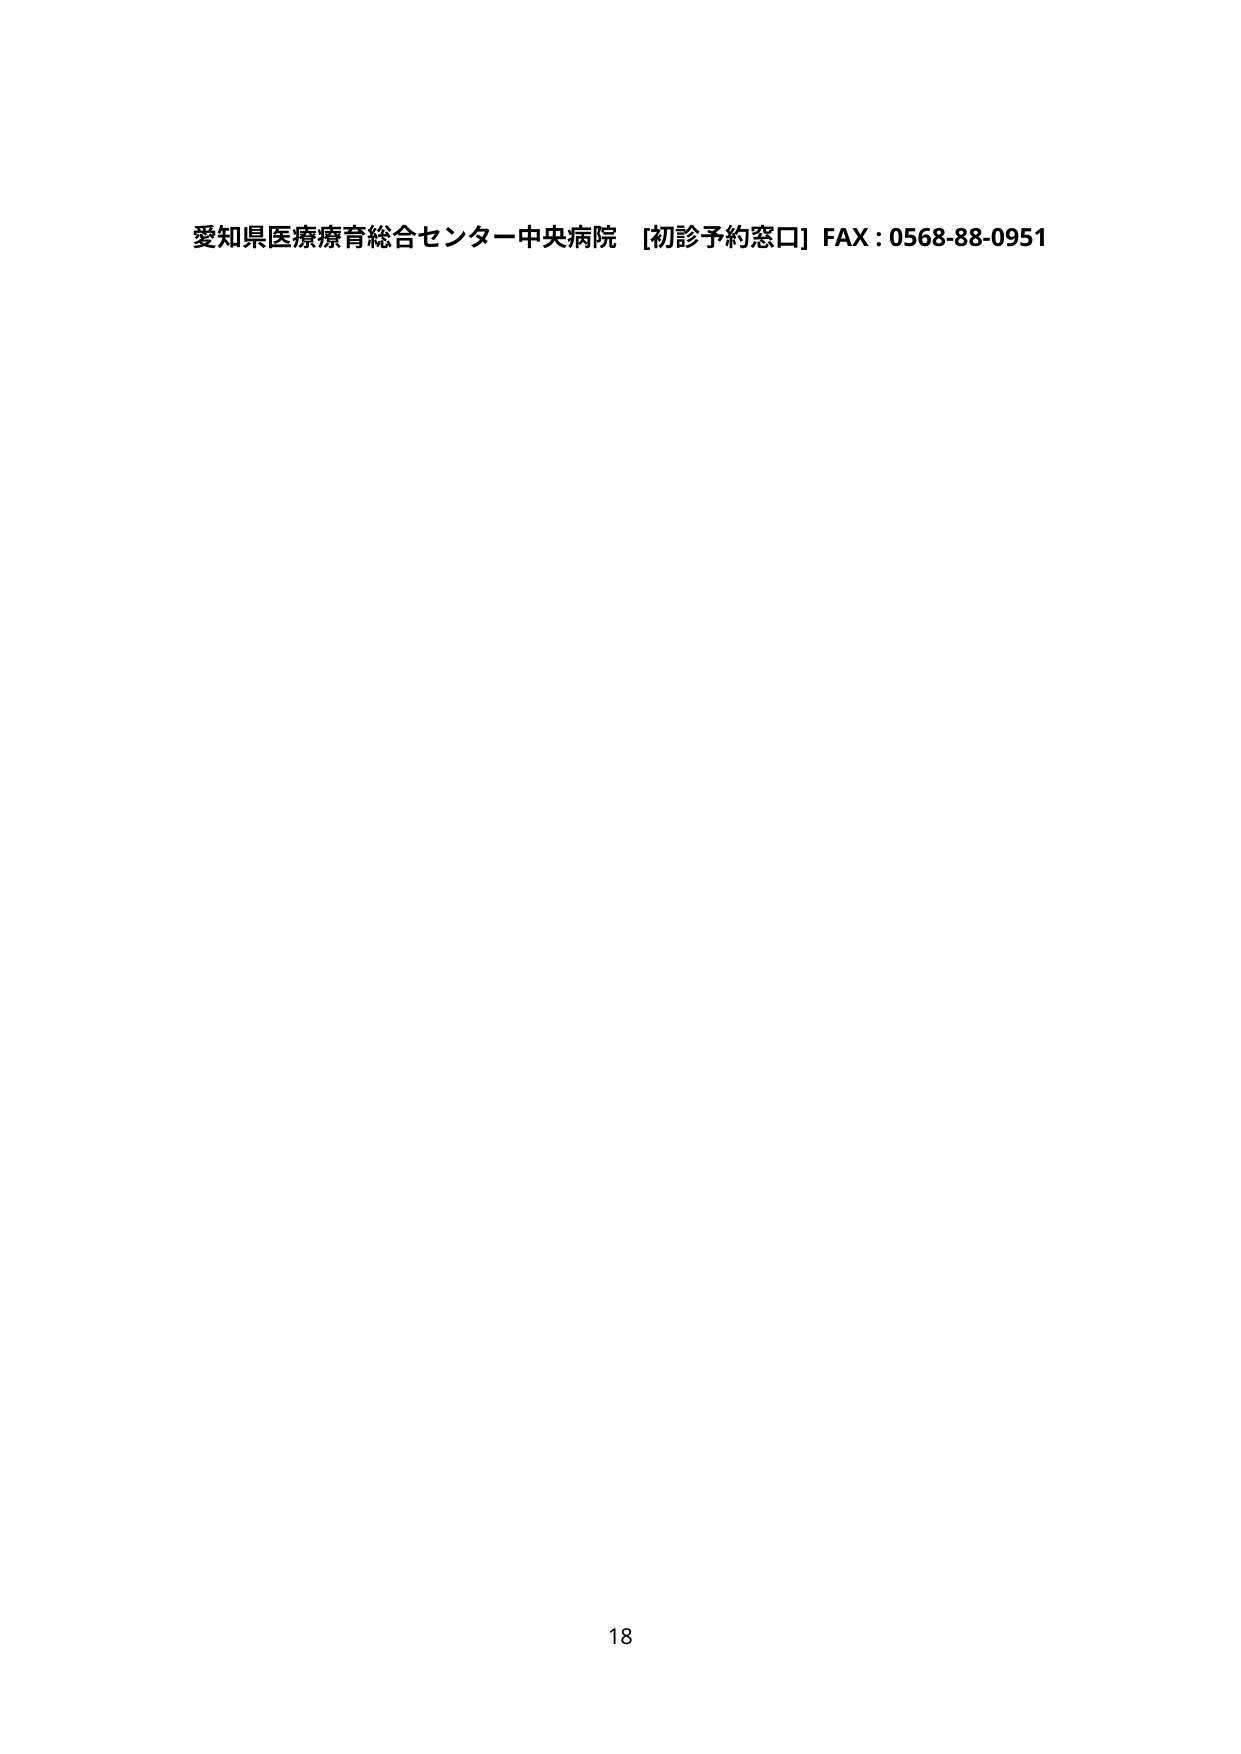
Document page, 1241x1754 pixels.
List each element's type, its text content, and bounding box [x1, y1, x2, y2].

text 愛知県医療療育総合センター中央病院 [初診予約窓口] FAX : 0568-88-0951 [177, 217, 1063, 254]
